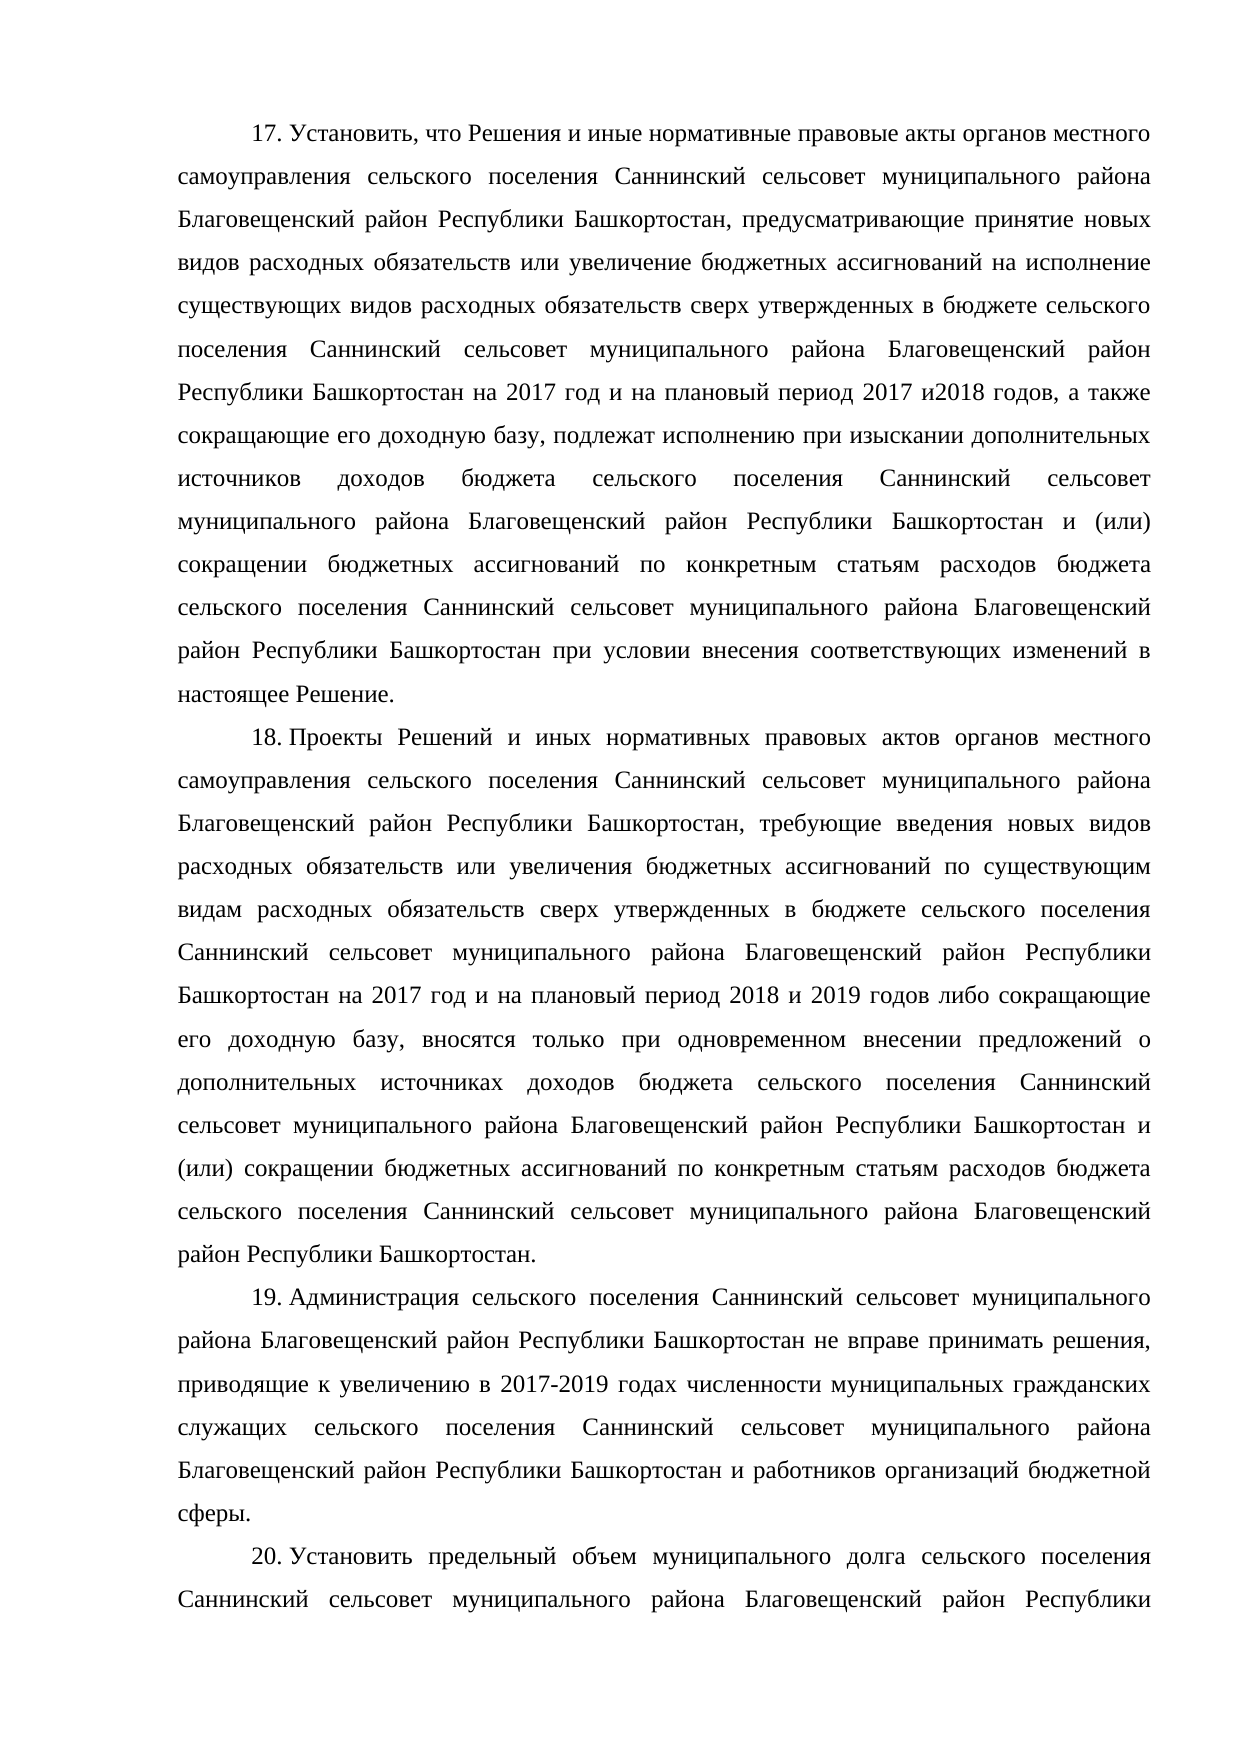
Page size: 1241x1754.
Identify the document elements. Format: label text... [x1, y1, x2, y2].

text 18. Проекты Решений и иных нормативных правовых актов органов местного самоуправления сельского поселения Саннинский сельсовет муниципального района Благовещенский район Республики Башкортостан, требующие введения новых видов расходных обязательств или увеличения бюджетных ассигнований по существующим видам расходных обязательств сверх утвержденных в бюджете сельского поселения Саннинский сельсовет муниципального района Благовещенский район Республики Башкортостан на 2017 год и на плановый период 2018 и 2019 годов либо сокращающие его доходную базу, вносятся только при одновременном внесении предложений о дополнительных источниках доходов бюджета сельского поселения Саннинский сельсовет муниципального района Благовещенский район Республики Башкортостан и (или) сокращении бюджетных ассигнований по конкретным статьям расходов бюджета сельского поселения Саннинский сельсовет муниципального района Благовещенский район Республики Башкортостан. [177, 722, 1152, 1268]
text 17. Установить, что Решения и иные нормативные правовые акты органов местного самоуправления сельского поселения Саннинский сельсовет муниципального района Благовещенский район Республики Башкортостан, предусматривающие принятие новых видов расходных обязательств или увеличение бюджетных ассигнований на исполнение существующих видов расходных обязательств сверх утвержденных в бюджете сельского поселения Саннинский сельсовет муниципального района Благовещенский район Республики Башкортостан на 2017 год и на плановый период 2017 и2018 годов, а также сокращающие его доходную базу, подлежат исполнению при изыскании дополнительных источников доходов бюджета сельского поселения Саннинский сельсовет муниципального района Благовещенский район Республики Башкортостан и (или) сокращении бюджетных ассигнований по конкретным статьям расходов бюджета сельского поселения Саннинский сельсовет муниципального района Благовещенский район Республики Башкортостан при условии внесения соответствующих изменений в настоящее Решение. [177, 118, 1152, 707]
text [177, 1541, 1152, 1613]
text 19. Администрация сельского поселения Саннинский сельсовет муниципального района Благовещенский район Республики Башкортостан не вправе принимать решения, приводящие к увеличению в 2017-2019 годах численности муниципальных гражданских служащих сельского поселения Саннинский сельсовет муниципального района Благовещенский район Республики Башкортостан и работников организаций бюджетной сферы. [177, 1282, 1152, 1527]
